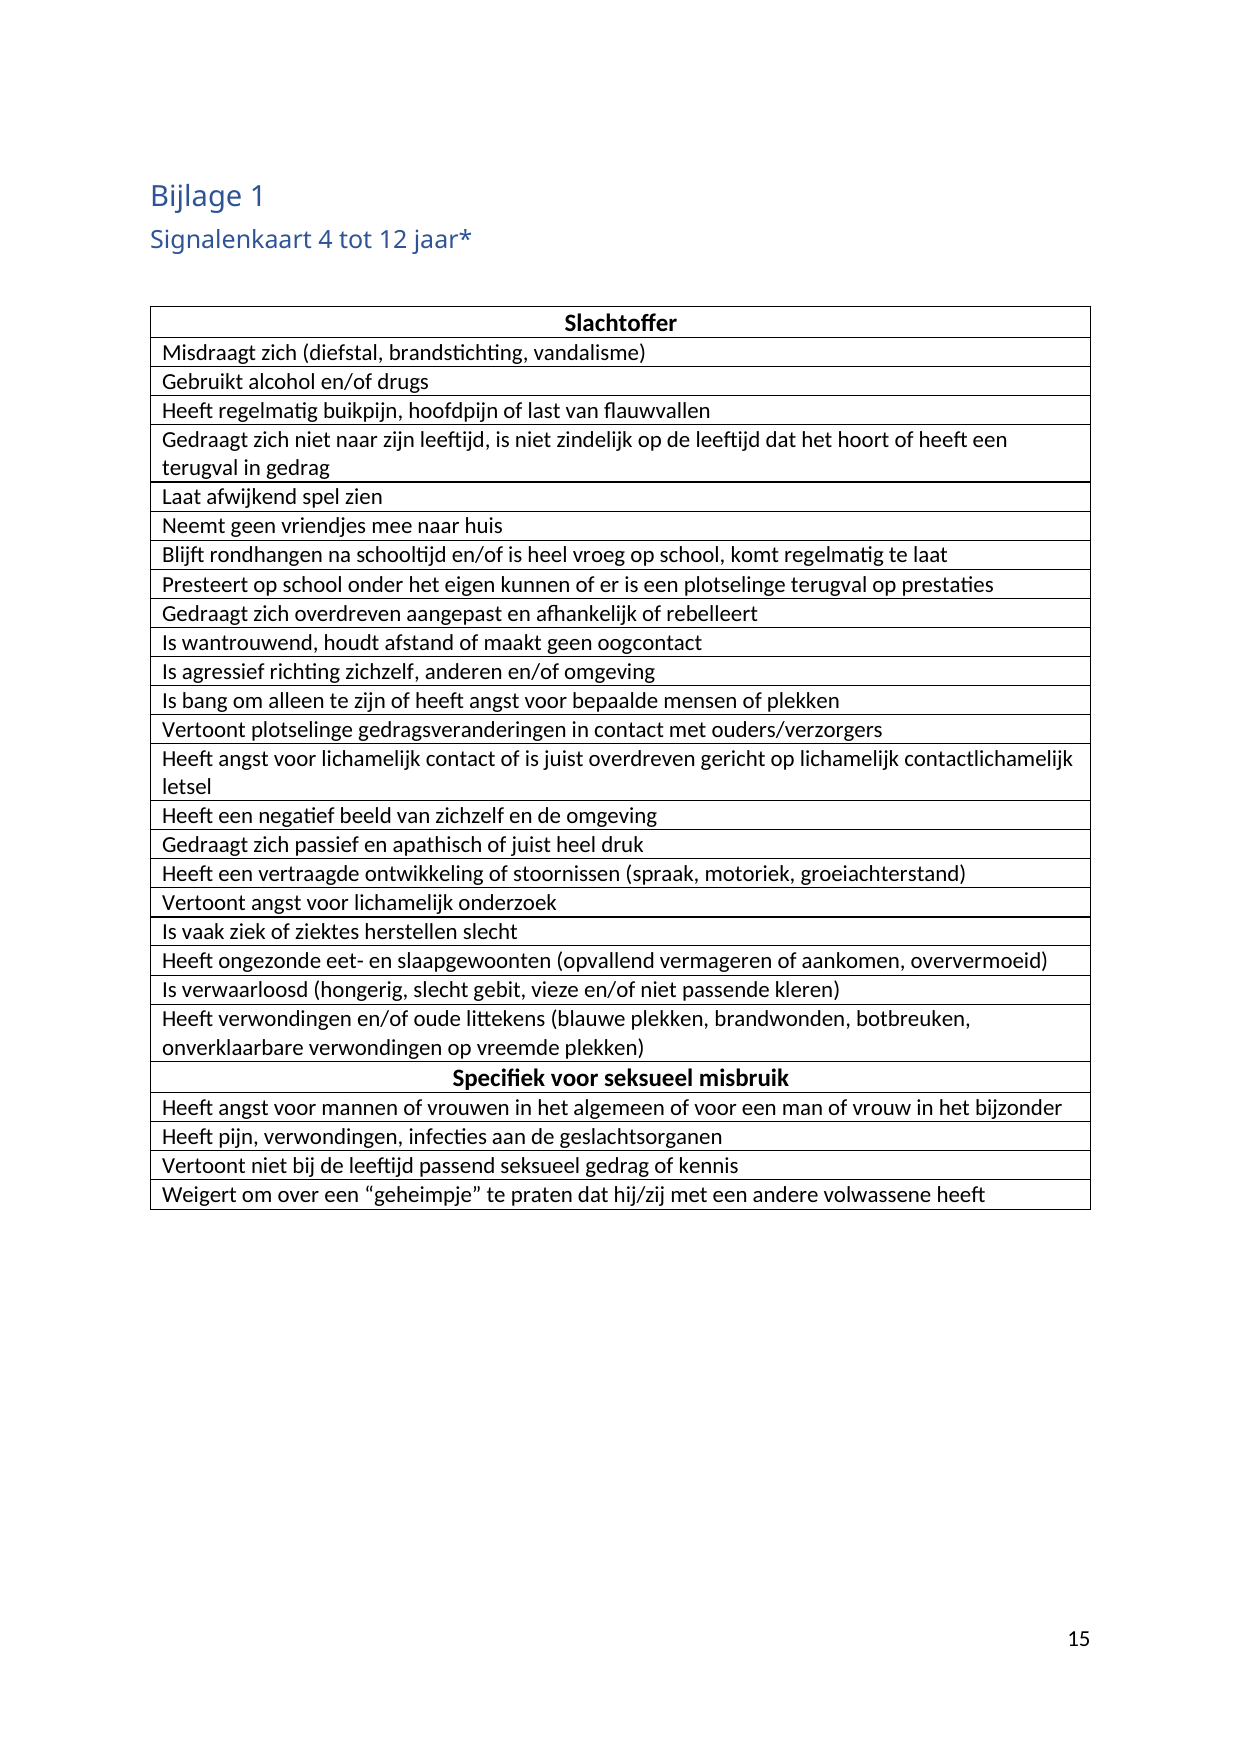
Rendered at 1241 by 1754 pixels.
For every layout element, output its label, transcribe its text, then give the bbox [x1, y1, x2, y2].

table_cell Gedraagt zich passief en apathisch of juist heel druk [151, 830, 1090, 858]
table_cell Presteert op school onder het eigen kunnen of er is een plotselinge terugval op prestaties [151, 570, 1090, 598]
table_cell Is vaak ziek of ziektes herstellen slecht [151, 918, 1090, 945]
table_cell Specifiek voor seksueel misbruik [151, 1062, 1090, 1092]
table_cell Heeft een negatief beeld van zichzelf en de omgeving [151, 801, 1090, 829]
table_cell Vertoont niet bij de leeftijd passend seksueel gedrag of kennis [151, 1151, 1090, 1179]
subtitle Signalenkaart 4 tot 12 jaar* [150, 222, 1090, 256]
table_cell Gebruikt alcohol en/of drugs [151, 367, 1090, 395]
table_cell Is wantrouwend, houdt afstand of maakt geen oogcontact [151, 628, 1090, 656]
table_cell Vertoont angst voor lichamelijk onderzoek [151, 888, 1090, 916]
table_cell Heeft een vertraagde ontwikkeling of stoornissen (spraak, motoriek, groeiachterstand) [151, 859, 1090, 887]
table_cell Heeft pijn, verwondingen, infecties aan de geslachtsorganen [151, 1122, 1090, 1150]
table_header Slachtoffer [151, 307, 1090, 337]
table_cell Heeft verwondingen en/of oude littekens (blauwe plekken, brandwonden, botbreuken, onverklaarbare verwondingen op vreemde plekken) [151, 1005, 1090, 1061]
table_cell Is agressief richting zichzelf, anderen en/of omgeving [151, 657, 1090, 685]
table_cell Is bang om alleen te zijn of heeft angst voor bepaalde mensen of plekken [151, 686, 1090, 714]
table_cell Heeft angst voor lichamelijk contact of is juist overdreven gericht op lichamelijk contactlichamelijk letsel [151, 744, 1090, 800]
table_cell Neemt geen vriendjes mee naar huis [151, 512, 1090, 539]
table_cell Vertoont plotselinge gedragsveranderingen in contact met ouders/verzorgers [151, 715, 1090, 743]
table_cell Blijft rondhangen na schooltijd en/of is heel vroeg op school, komt regelmatig te laat [151, 541, 1090, 569]
table_cell Heeft ongezonde eet- en slaapgewoonten (opvallend vermageren of aankomen, oververmoeid) [151, 946, 1090, 974]
table_cell Weigert om over een “geheimpje” te praten dat hij/zij met een andere volwassene heeft [151, 1180, 1090, 1208]
table_cell Misdraagt zich (diefstal, brandstichting, vandalisme) [151, 338, 1090, 366]
table_cell Laat afwijkend spel zien [151, 483, 1090, 511]
subtitle Bijlage 1 [150, 175, 1090, 215]
table_cell Heeft angst voor mannen of vrouwen in het algemeen of voor een man of vrouw in het bijzonder [151, 1093, 1090, 1121]
table_cell Gedraagt zich overdreven aangepast en afhankelijk of rebelleert [151, 599, 1090, 627]
table_cell Gedraagt zich niet naar zijn leeftijd, is niet zindelijk op de leeftijd dat het hoort of heeft een terugval in gedrag [151, 425, 1090, 481]
table_cell Is verwaarloosd (hongerig, slecht gebit, vieze en/of niet passende kleren) [151, 976, 1090, 1003]
table_cell Heeft regelmatig buikpijn, hoofdpijn of last van flauwvallen [151, 396, 1090, 424]
